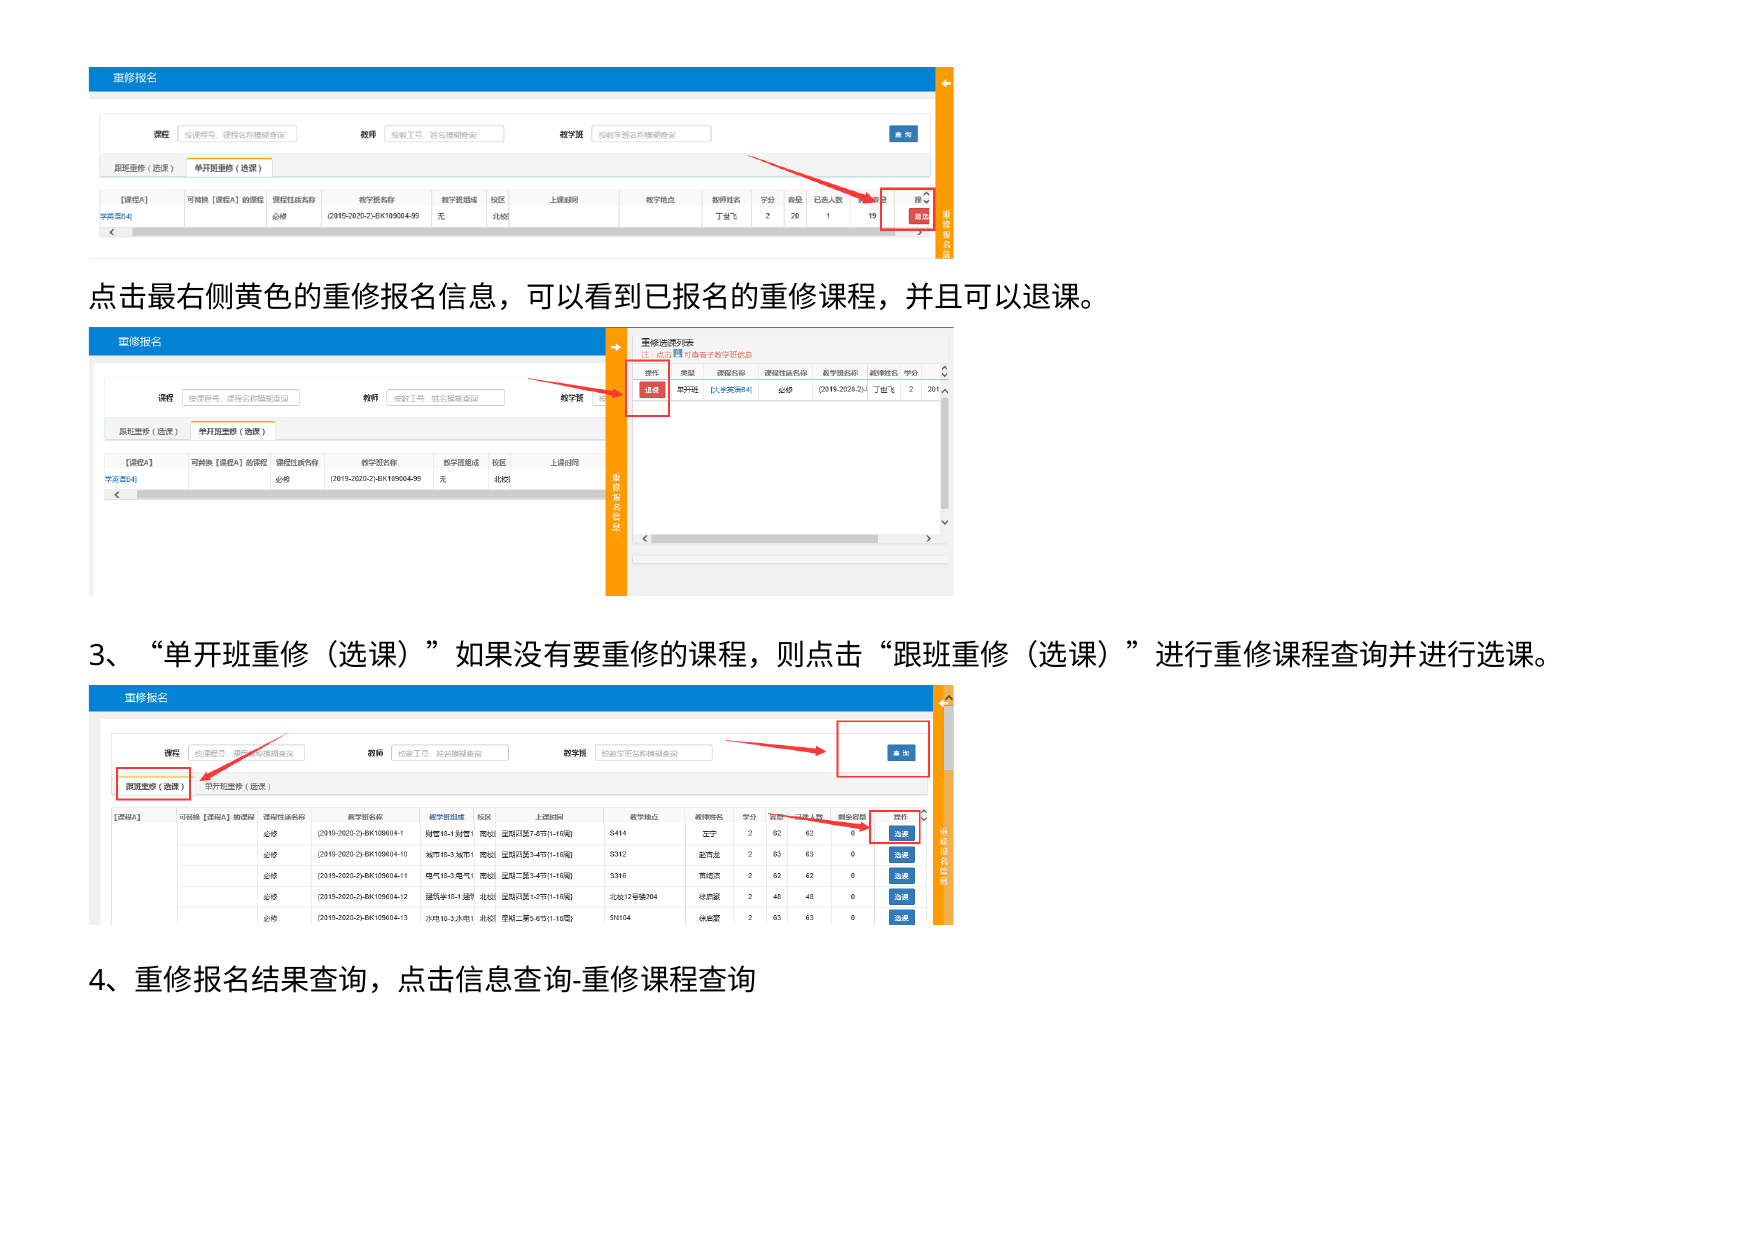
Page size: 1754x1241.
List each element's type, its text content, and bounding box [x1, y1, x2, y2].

text 3、“单开班重修（选课）”如果没有要重修的课程，则点击“跟班重修（选课）”进行重修课程查询并进行选课。 [89, 620, 1665, 685]
picture [88, 685, 954, 925]
picture [88, 327, 954, 596]
picture [88, 67, 954, 259]
text 点击最右侧黄色的重修报名信息，可以看到已报名的重修课程，并且可以退课。 [89, 263, 1665, 328]
text 4、重修报名结果查询，点击信息查询-重修课程查询 [89, 945, 1665, 1010]
